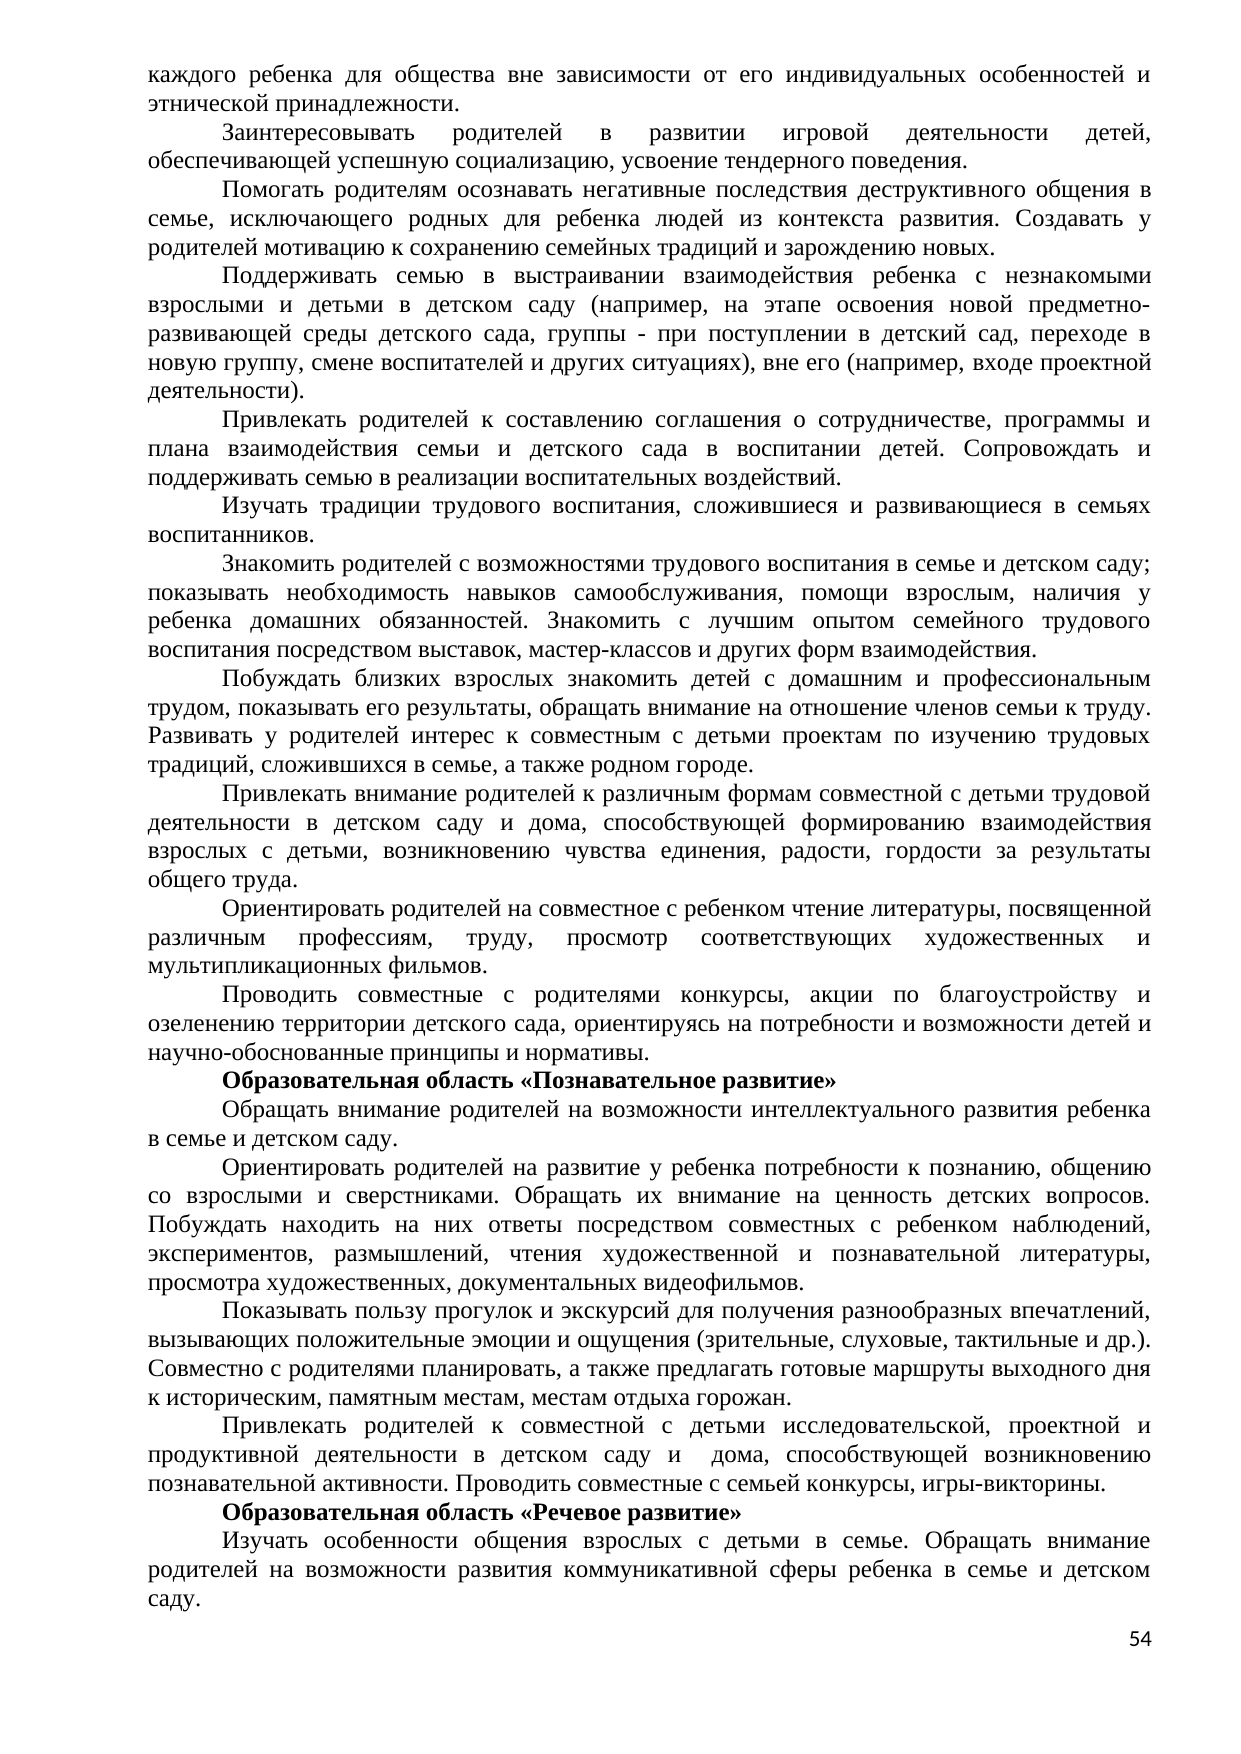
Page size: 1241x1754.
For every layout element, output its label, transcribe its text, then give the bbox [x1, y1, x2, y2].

text Обращать внимание родителей на возможности интеллектуального развития ребенка в семье и детском саду. [148, 1094, 1152, 1152]
text Привлекать внимание родителей к различным формам совместной с детьми трудовой деятельности в детском саду и дома, способствующей формированию взаимодействия взрослых с детьми, возникновению чувства единения, радости, гордости за результаты общего труда. [148, 778, 1152, 893]
text Привлекать родителей к составлению соглашения о сотрудничестве, программы и плана взаимодействия семьи и детского сада в воспитании детей. Сопровождать и поддерживать семью в реализации воспитательных воздействий. [148, 404, 1152, 490]
text Показывать пользу прогулок и экскурсий для получения разнообразных впечатлений, вызывающих положительные эмоции и ощущения (зрительные, слуховые, тактильные и др.). Совместно с родителями планировать, а также предлагать готовые маршруты выходного дня к историческим, памятным местам, местам отдыха горожан. [148, 1295, 1152, 1410]
text Изучать особенности общения взрослых с детьми в семье. Обращать внимание родителей на возможности развития коммуникативной сферы ребенка в семье и детском саду. [148, 1525, 1152, 1612]
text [148, 59, 1152, 117]
text Заинтересовывать родителей в развитии игровой деятельности детей, обеспечивающей успешную социализацию, усвоение тендерного поведения. [148, 117, 1152, 174]
text Изучать традиции трудового воспитания, сложившиеся и развивающиеся в семьях воспитанников. [148, 490, 1152, 548]
text Поддерживать семью в выстраивании взаимодействия ребенка с незнакомыми взрослыми и детьми в детском саду (например, на этапе освоения новой предметно-развивающей среды детского сада, группы - при поступлении в детский сад, переходе в новую группу, смене воспитателей и других ситуациях), вне его (например, входе проектной деятельности). [148, 260, 1152, 404]
text Ориентировать родителей на совместное с ребенком чтение литературы, посвященной различным профессиям, труду, просмотр соответствующих художественных и мультипликационных фильмов. [148, 893, 1152, 979]
text Привлекать родителей к совместной с детьми исследовательской, проектной и продуктивной деятельности в детском саду и дома, способствующей возникновению познавательной активности. Проводить совместные с семьей конкурсы, игры-викторины. [148, 1410, 1152, 1497]
text Проводить совместные с родителями конкурсы, акции по благоустройству и озеленению территории детского сада, ориентируясь на потребности и возможности детей и научно-обоснованные принципы и нормативы. [148, 979, 1152, 1065]
text Ориентировать родителей на развитие у ребенка потребности к познанию, общению со взрослыми и сверстниками. Обращать их внимание на ценность детских вопросов. Побуждать находить на них ответы посредством совместных с ребенком наблюдений, экспериментов, размышлений, чтения художественной и познавательной литературы, просмотра художественных, документальных видеофильмов. [148, 1152, 1152, 1295]
text Знакомить родителей с возможностями трудового воспитания в семье и детском саду; показывать необходимость навыков самообслуживания, помощи взрослым, наличия у ребенка домашних обязанностей. Знакомить с лучшим опытом семейного трудового воспитания посредством выставок, мастер-классов и других форм взаимодействия. [148, 548, 1152, 663]
text Образовательная область «Познавательное развитие» [148, 1065, 1152, 1094]
text Побуждать близких взрослых знакомить детей с домашним и профессиональным трудом, показывать его результаты, обращать внимание на отношение членов семьи к труду. Развивать у родителей интерес к совместным с детьми проектам по изучению трудовых традиций, сложившихся в семье, а также родном городе. [148, 663, 1152, 778]
text Помогать родителям осознавать негативные последствия деструктивного общения в семье, исключающего родных для ребенка людей из контекста развития. Создавать у родителей мотивацию к сохранению семейных традиций и зарождению новых. [148, 174, 1152, 260]
text Образовательная область «Речевое развитие» [148, 1497, 1152, 1525]
